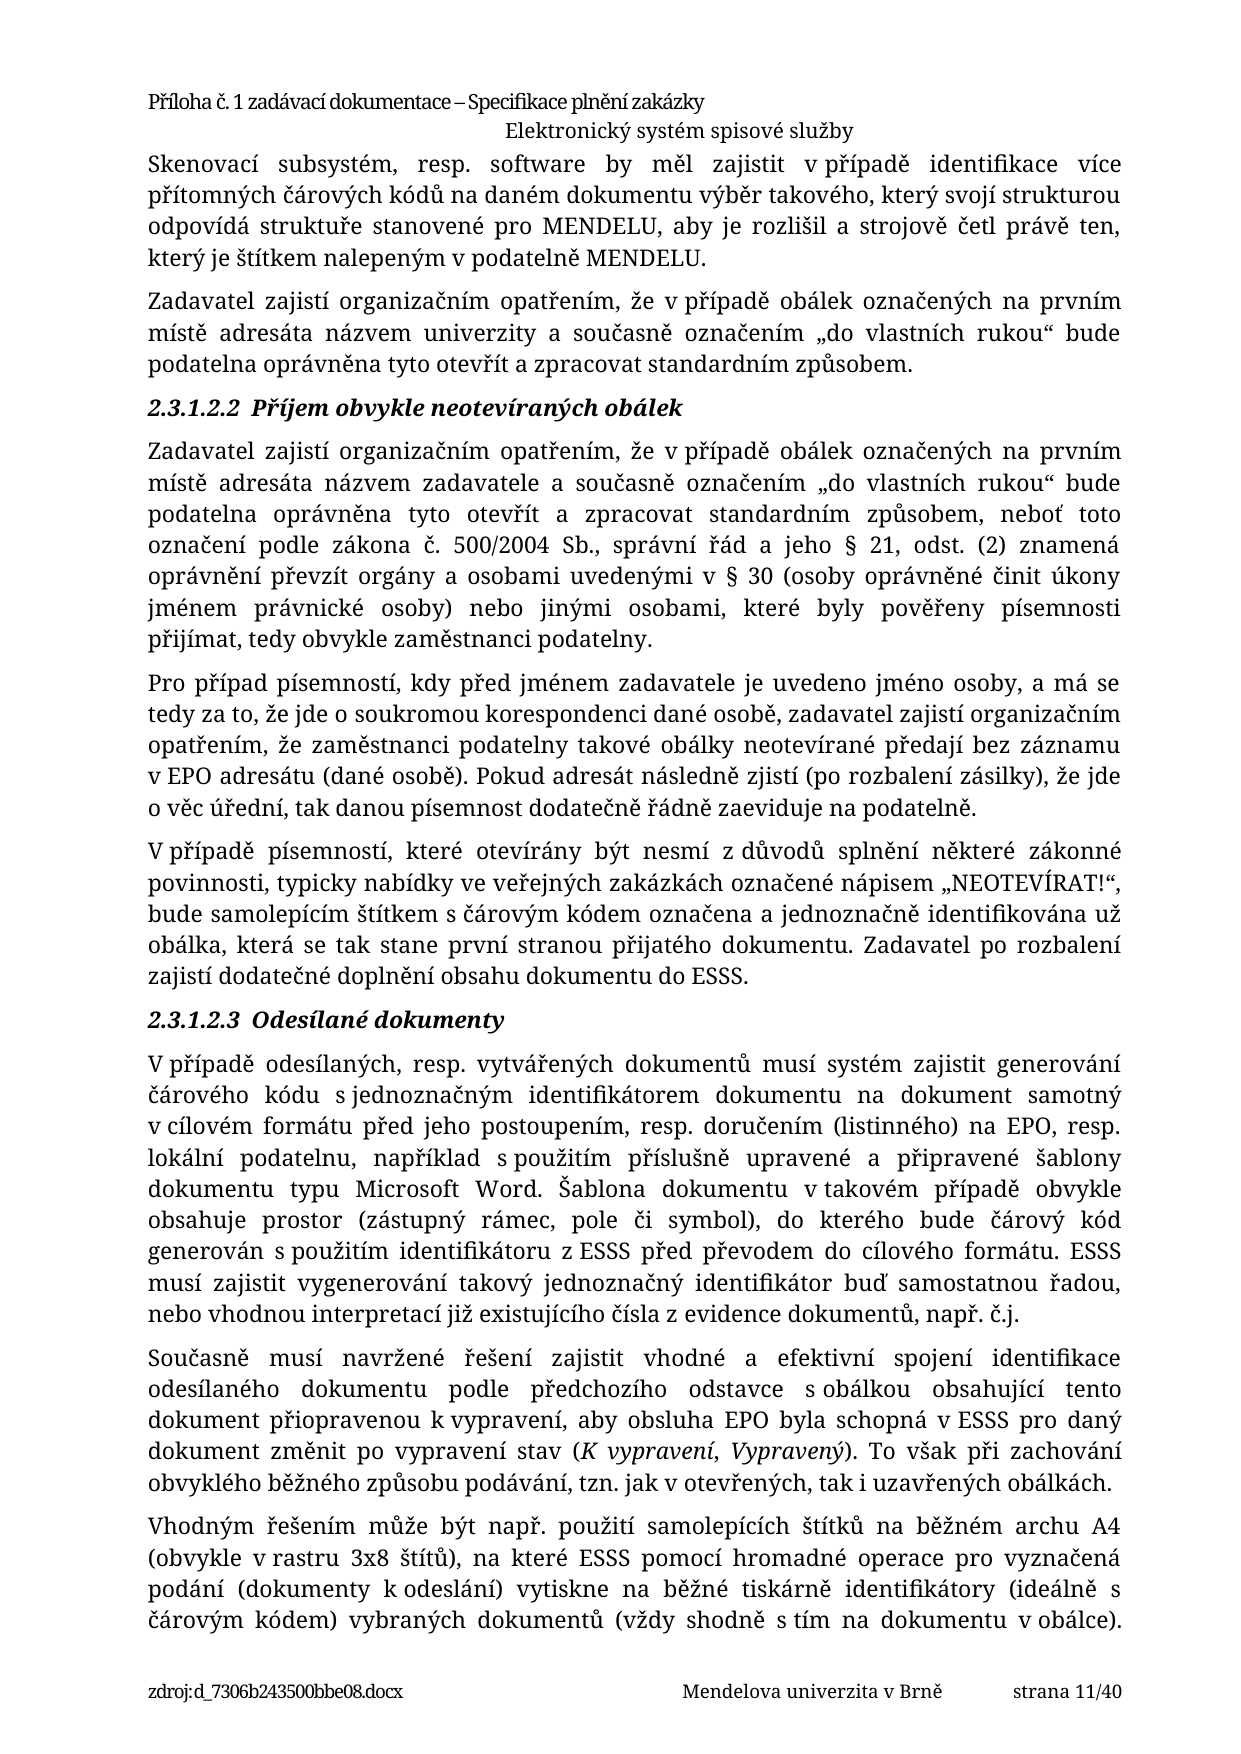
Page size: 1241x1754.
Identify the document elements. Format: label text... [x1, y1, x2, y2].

text Pro případ písemností, kdy před jménem zadavatele je uvedeno jméno osoby, a má se tedy za to, že jde o soukromou korespondenci dané osobě, zadavatel zajistí organizačním opatřením, že zaměstnanci podatelny takové obálky neotevírané předají bez záznamu v EPO adresátu (dané osobě). Pokud adresát následně zjistí (po rozbalení zásilky), že jde o věc úřední, tak danou písemnost dodatečně řádně zaeviduje na podatelně. [148, 666, 1122, 823]
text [148, 1510, 1122, 1635]
subtitle Odesílané dokumenty [148, 1004, 1122, 1035]
text Skenovací subsystém, resp. software by měl zajistit v případě identifikace více přítomných čárových kódů na daném dokumentu výběr takového, který svojí strukturou odpovídá struktuře stanovené pro MENDELU, aby je rozlišil a strojově četl právě ten, který je štítkem nalepeným v podatelně MENDELU. [148, 148, 1122, 273]
text V případě písemností, které otevírány být nesmí z důvodů splnění některé zákonné povinnosti, typicky nabídky ve veřejných zakázkách označené nápisem „NEOTEVÍRAT!“, bude samolepícím štítkem s čárovým kódem označena a jednoznačně identifikována už obálka, která se tak stane první stranou přijatého dokumentu. Zadavatel po rozbalení zajistí dodatečné doplnění obsahu dokumentu do ESSS. [148, 835, 1122, 991]
subtitle Příjem obvykle neotevíraných obálek [148, 391, 1122, 423]
text V případě odesílaných, resp. vytvářených dokumentů musí systém zajistit generování čárového kódu s jednoznačným identifikátorem dokumentu na dokument samotný v cílovém formátu před jeho postoupením, resp. doručením (listinného) na EPO, resp. lokální podatelnu, například s použitím příslušně upravené a připravené šablony dokumentu typu Microsoft Word. Šablona dokumentu v takovém případě obvykle obsahuje prostor (zástupný rámec, pole či symbol), do kterého bude čárový kód generován s použitím identifikátoru z ESSS před převodem do cílového formátu. ESSS musí zajistit vygenerování takový jednoznačný identifikátor buď samostatnou řadou, nebo vhodnou interpretací již existujícího čísla z evidence dokumentů, např. č.j. [148, 1048, 1122, 1329]
text Zadavatel zajistí organizačním opatřením, že v případě obálek označených na prvním místě adresáta názvem univerzity a současně označením „do vlastních rukou“ bude podatelna oprávněna tyto otevřít a zpracovat standardním způsobem. [148, 285, 1122, 379]
text Současně musí navržené řešení zajistit vhodné a efektivní spojení identifikace odesílaného dokumentu podle předchozího odstavce s obálkou obsahující tento dokument přiopravenou k vypravení, aby obsluha EPO byla schopná v ESSS pro daný dokument změnit po vypravení stav (K vypravení, Vypravený). To však při zachování obvyklého běžného způsobu podávání, tzn. jak v otevřených, tak i uzavřených obálkách. [148, 1341, 1122, 1498]
text Zadavatel zajistí organizačním opatřením, že v případě obálek označených na prvním místě adresáta názvem zadavatele a současně označením „do vlastních rukou“ bude podatelna oprávněna tyto otevřít a zpracovat standardním způsobem, neboť toto označení podle zákona č. 500/2004 Sb., správní řád a jeho § 21, odst. (2) znamená oprávnění převzít orgány a osobami uvedenými v § 30 (osoby oprávněné činit úkony jménem právnické osoby) nebo jinými osobami, které byly pověřeny písemnosti přijímat, tedy obvykle zaměstnanci podatelny. [148, 435, 1122, 654]
